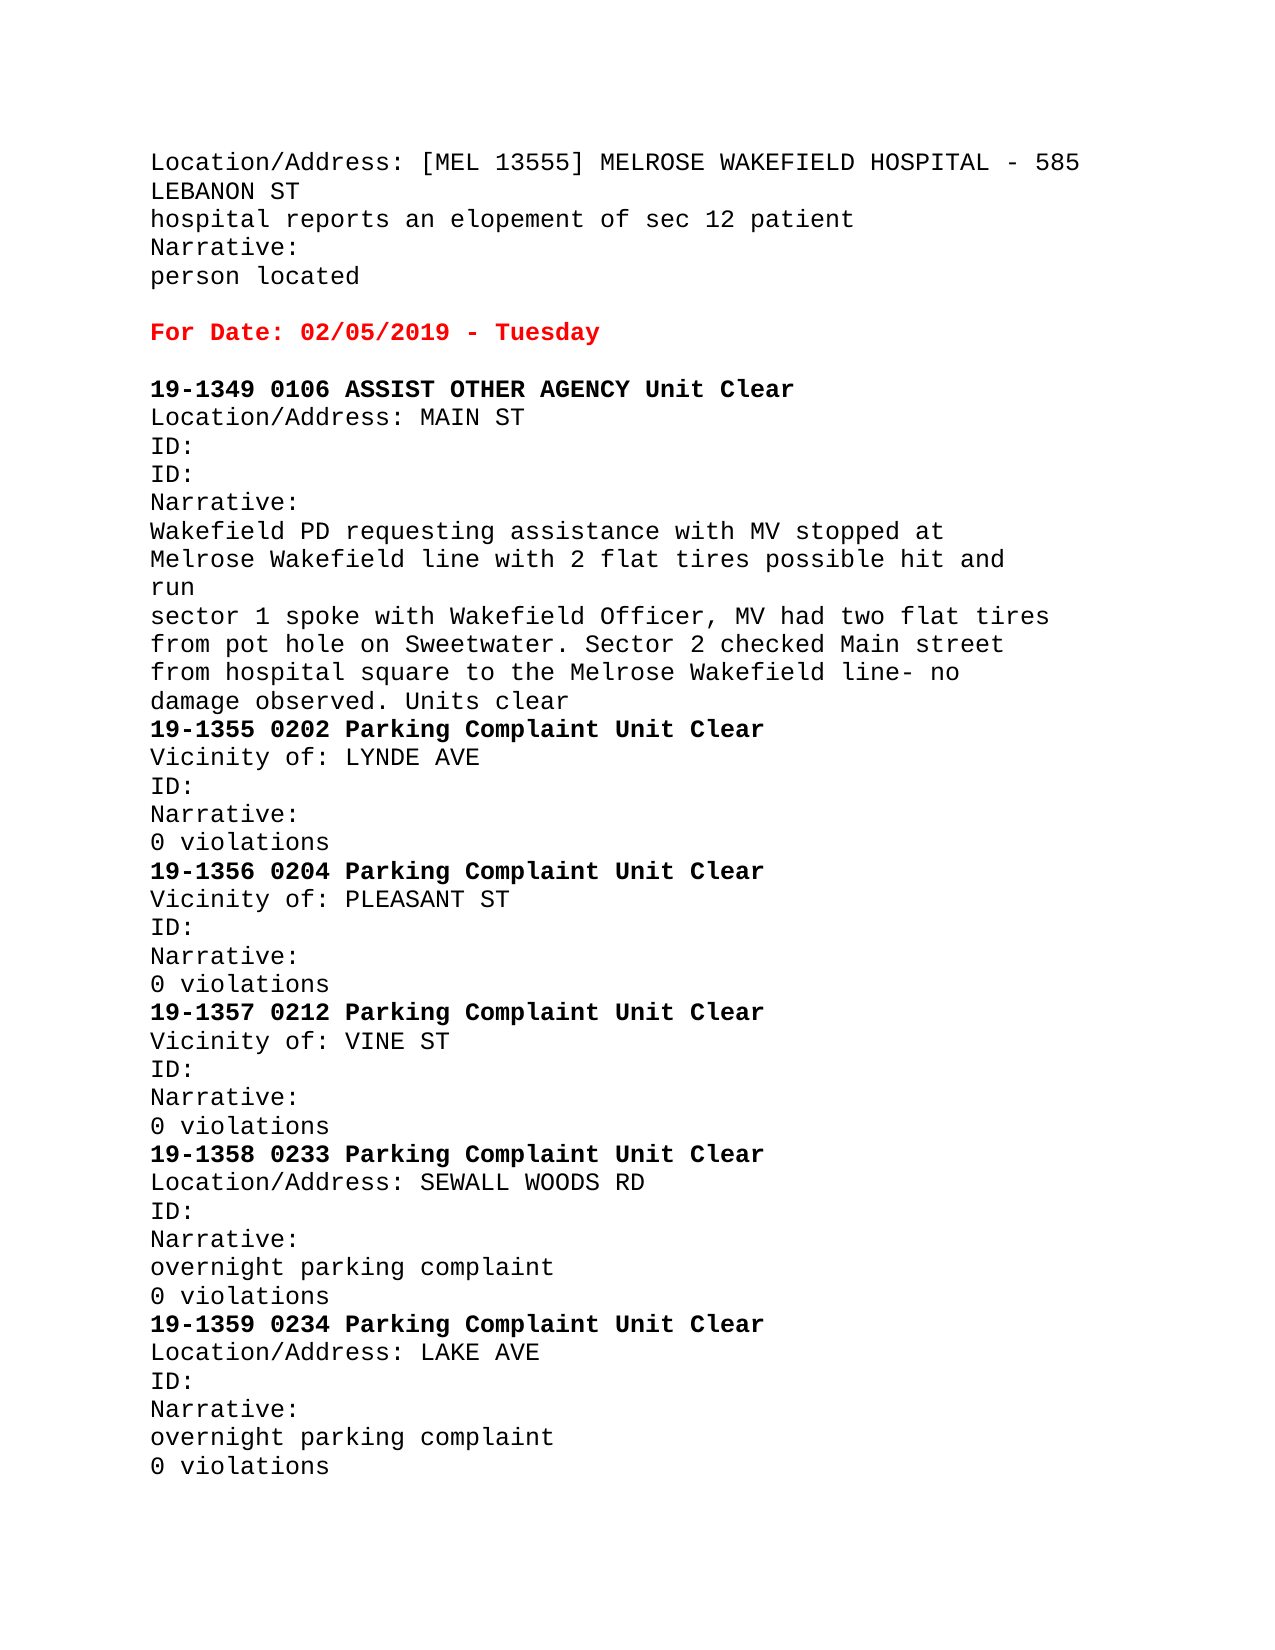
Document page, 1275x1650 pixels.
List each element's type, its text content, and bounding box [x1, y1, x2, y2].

text overnight parking complaint [150, 1425, 1125, 1453]
text Narrative: [150, 1397, 1125, 1425]
text Location/Address: LAKE AVE [150, 1340, 1125, 1368]
text Narrative: [150, 235, 1125, 263]
text Location/Address: MAIN ST [150, 405, 1125, 433]
text damage observed. Units clear [150, 688, 1125, 717]
text 19-1357 0212 Parking Complaint Unit Clear [150, 1000, 1125, 1028]
text ID: [150, 433, 1125, 462]
text ID: [150, 1057, 1125, 1085]
text Melrose Wakefield line with 2 flat tires possible hit and [150, 547, 1125, 575]
text Vicinity of: VINE ST [150, 1028, 1125, 1057]
text 0 violations [150, 1113, 1125, 1142]
text Narrative: [150, 1085, 1125, 1113]
text 0 violations [150, 1453, 1125, 1482]
text person located [150, 263, 1125, 292]
text from pot hole on Sweetwater. Sector 2 checked Main street [150, 632, 1125, 660]
text 19-1359 0234 Parking Complaint Unit Clear [150, 1312, 1125, 1340]
text ID: [150, 1198, 1125, 1227]
text from hospital square to the Melrose Wakefield line- no [150, 660, 1125, 688]
text For Date: 02/05/2019 - Tuesday [150, 320, 1125, 348]
text 0 violations [150, 830, 1125, 858]
text sector 1 spoke with Wakefield Officer, MV had two flat tires [150, 603, 1125, 632]
text 19-1355 0202 Parking Complaint Unit Clear [150, 717, 1125, 745]
text Vicinity of: LYNDE AVE [150, 745, 1125, 773]
text hospital reports an elopement of sec 12 patient [150, 207, 1125, 235]
text 19-1349 0106 ASSIST OTHER AGENCY Unit Clear [150, 377, 1125, 405]
text ID: [150, 915, 1125, 943]
text Location/Address: [MEL 13555] MELROSE WAKEFIELD HOSPITAL - 585 LEBANON ST [150, 150, 1125, 207]
text Narrative: [150, 943, 1125, 972]
text Location/Address: SEWALL WOODS RD [150, 1170, 1125, 1198]
text Narrative: [150, 802, 1125, 830]
text Narrative: [150, 1227, 1125, 1255]
text 0 violations [150, 1283, 1125, 1312]
text 19-1356 0204 Parking Complaint Unit Clear [150, 858, 1125, 887]
text 0 violations [150, 972, 1125, 1000]
text ID: [150, 1368, 1125, 1397]
text Narrative: [150, 490, 1125, 518]
text ID: [150, 462, 1125, 490]
text ID: [150, 773, 1125, 802]
text Vicinity of: PLEASANT ST [150, 887, 1125, 915]
text 19-1358 0233 Parking Complaint Unit Clear [150, 1142, 1125, 1170]
text run [150, 575, 1125, 603]
text Wakefield PD requesting assistance with MV stopped at [150, 518, 1125, 547]
text overnight parking complaint [150, 1255, 1125, 1283]
